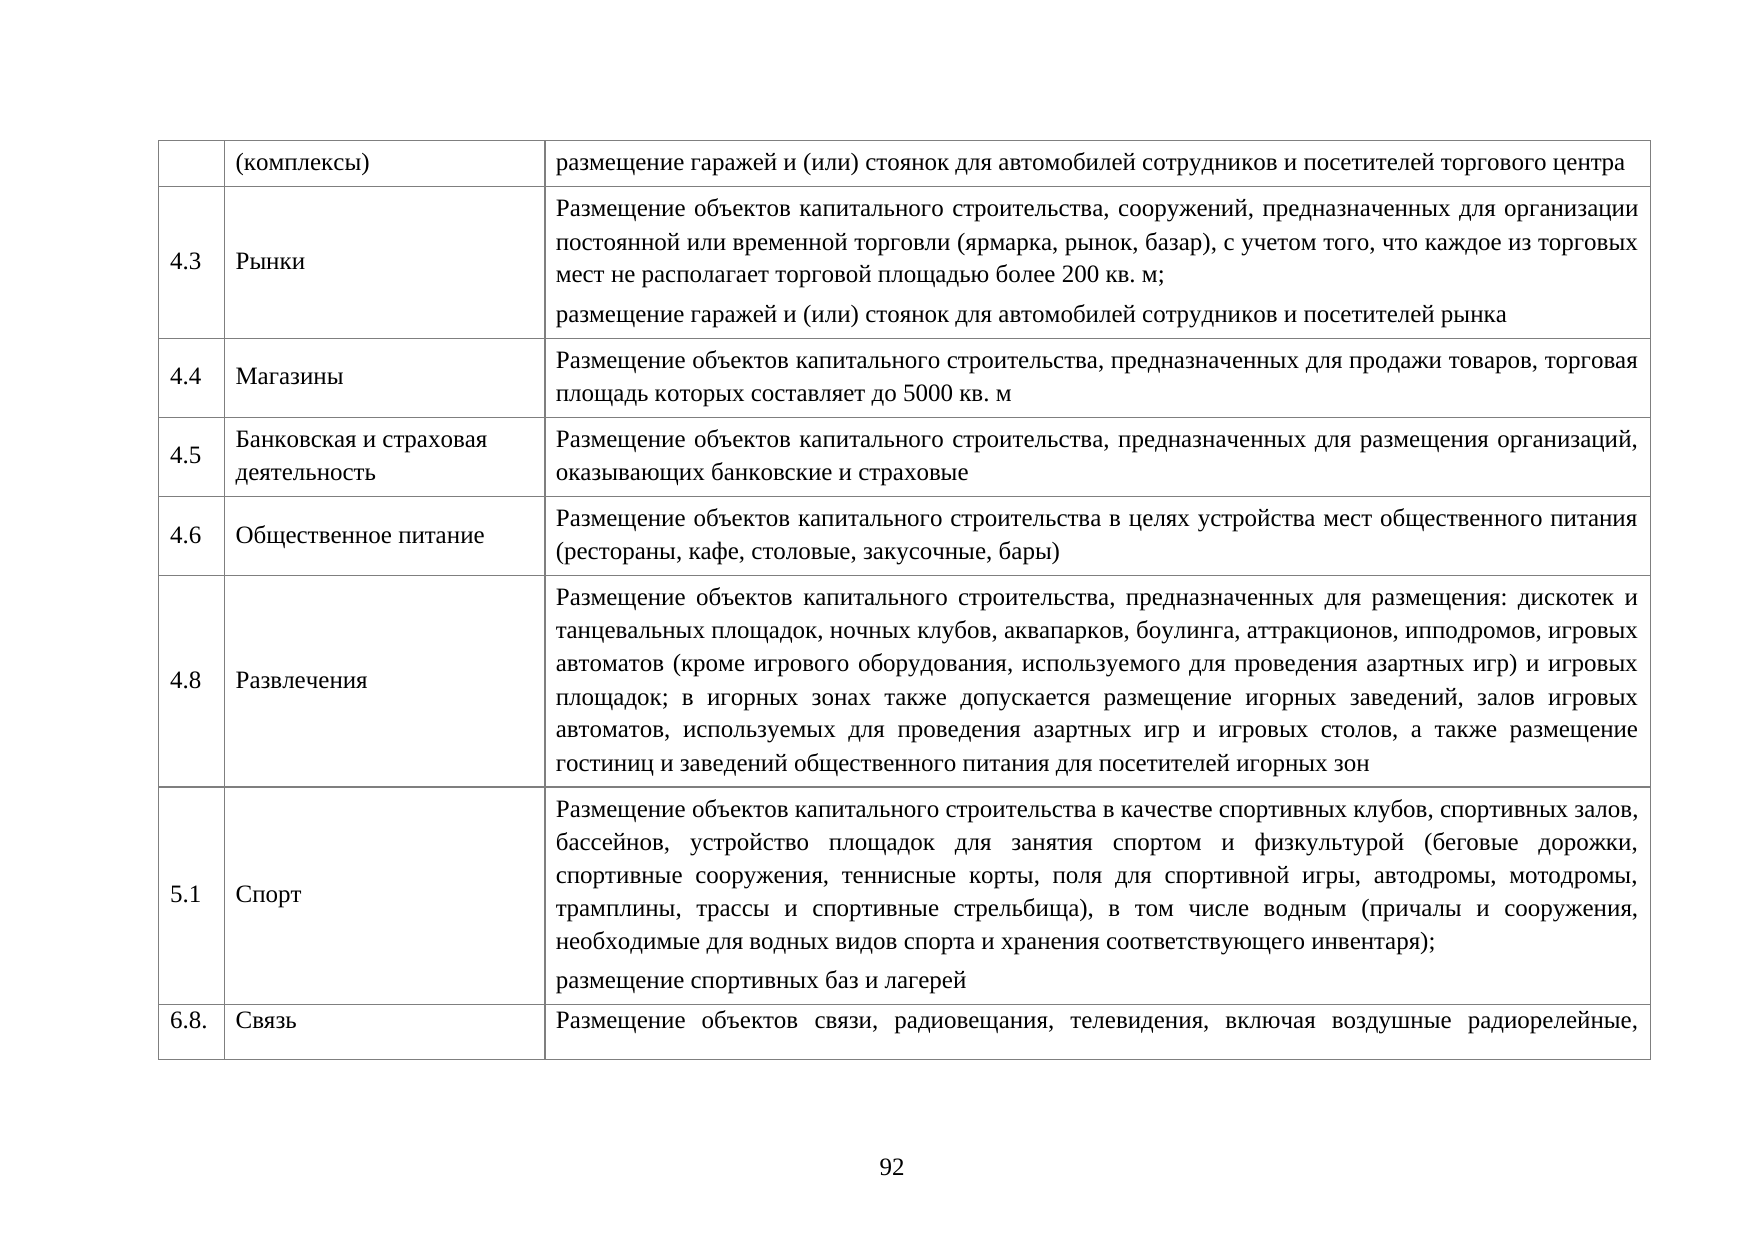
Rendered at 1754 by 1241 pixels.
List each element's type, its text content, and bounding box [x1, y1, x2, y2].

table_cell Размещение объектов капитального строительства в качестве спортивных клубов, спортивных залов, бассейнов, устройство площадок для занятия спортом и физкультурой (беговые дорожки, спортивные сооружения, теннисные корты, поля для спортивной игры, автодромы, мотодромы, трамплины, трассы и спортивные стрельбища), в том числе водным (причалы и сооружения, необходимые для водных видов спорта и хранения соответствующего инвентаря); размещение спортивных баз и лагерей [546, 788, 1650, 1004]
table_cell 4.3 [159, 187, 224, 338]
table_cell 4.4 [159, 339, 224, 417]
table_cell Размещение объектов капитального строительства, сооружений, предназначенных для организации постоянной или временной торговли (ярмарка, рынок, базар), с учетом того, что каждое из торговых мест не располагает торговой площадью более 200 кв. м; размещение гаражей и (или) стоянок для автомобилей сотрудников и посетителей рынка [546, 187, 1650, 338]
table_cell 4.6 [159, 497, 224, 575]
table_cell 4.8 [159, 576, 224, 786]
table_cell 5.1 [159, 788, 224, 1004]
table_cell 4.2 [159, 141, 224, 186]
table_cell Развлечения [225, 576, 544, 786]
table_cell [546, 141, 1650, 186]
table_cell Общественное питание [225, 497, 544, 575]
table_cell Магазины [225, 339, 544, 417]
table_cell 6.8. [159, 1005, 224, 1058]
table_cell Размещение объектов капитального строительства, предназначенных для размещения организаций, оказывающих банковские и страховые [546, 418, 1650, 496]
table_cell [225, 141, 544, 186]
table_cell Размещение объектов капитального строительства в целях устройства мест общественного питания (рестораны, кафе, столовые, закусочные, бары) [546, 497, 1650, 575]
table_cell Связь [225, 1005, 544, 1058]
table_cell 4.5 [159, 418, 224, 496]
table_cell Банковская и страховая деятельность [225, 418, 544, 496]
table_cell Размещение объектов капитального строительства, предназначенных для размещения: дискотек и танцевальных площадок, ночных клубов, аквапарков, боулинга, аттракционов, ипподромов, игровых автоматов (кроме игрового оборудования, используемого для проведения азартных игр) и игровых площадок; в игорных зонах также допускается размещение игорных заведений, залов игровых автоматов, используемых для проведения азартных игр и игровых столов, а также размещение гостиниц и заведений общественного питания для посетителей игорных зон [546, 576, 1650, 786]
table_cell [546, 1005, 1650, 1058]
table_cell Рынки [225, 187, 544, 338]
table_cell Размещение объектов капитального строительства, предназначенных для продажи товаров, торговая площадь которых составляет до 5000 кв. м [546, 339, 1650, 417]
table_cell Спорт [225, 788, 544, 1004]
